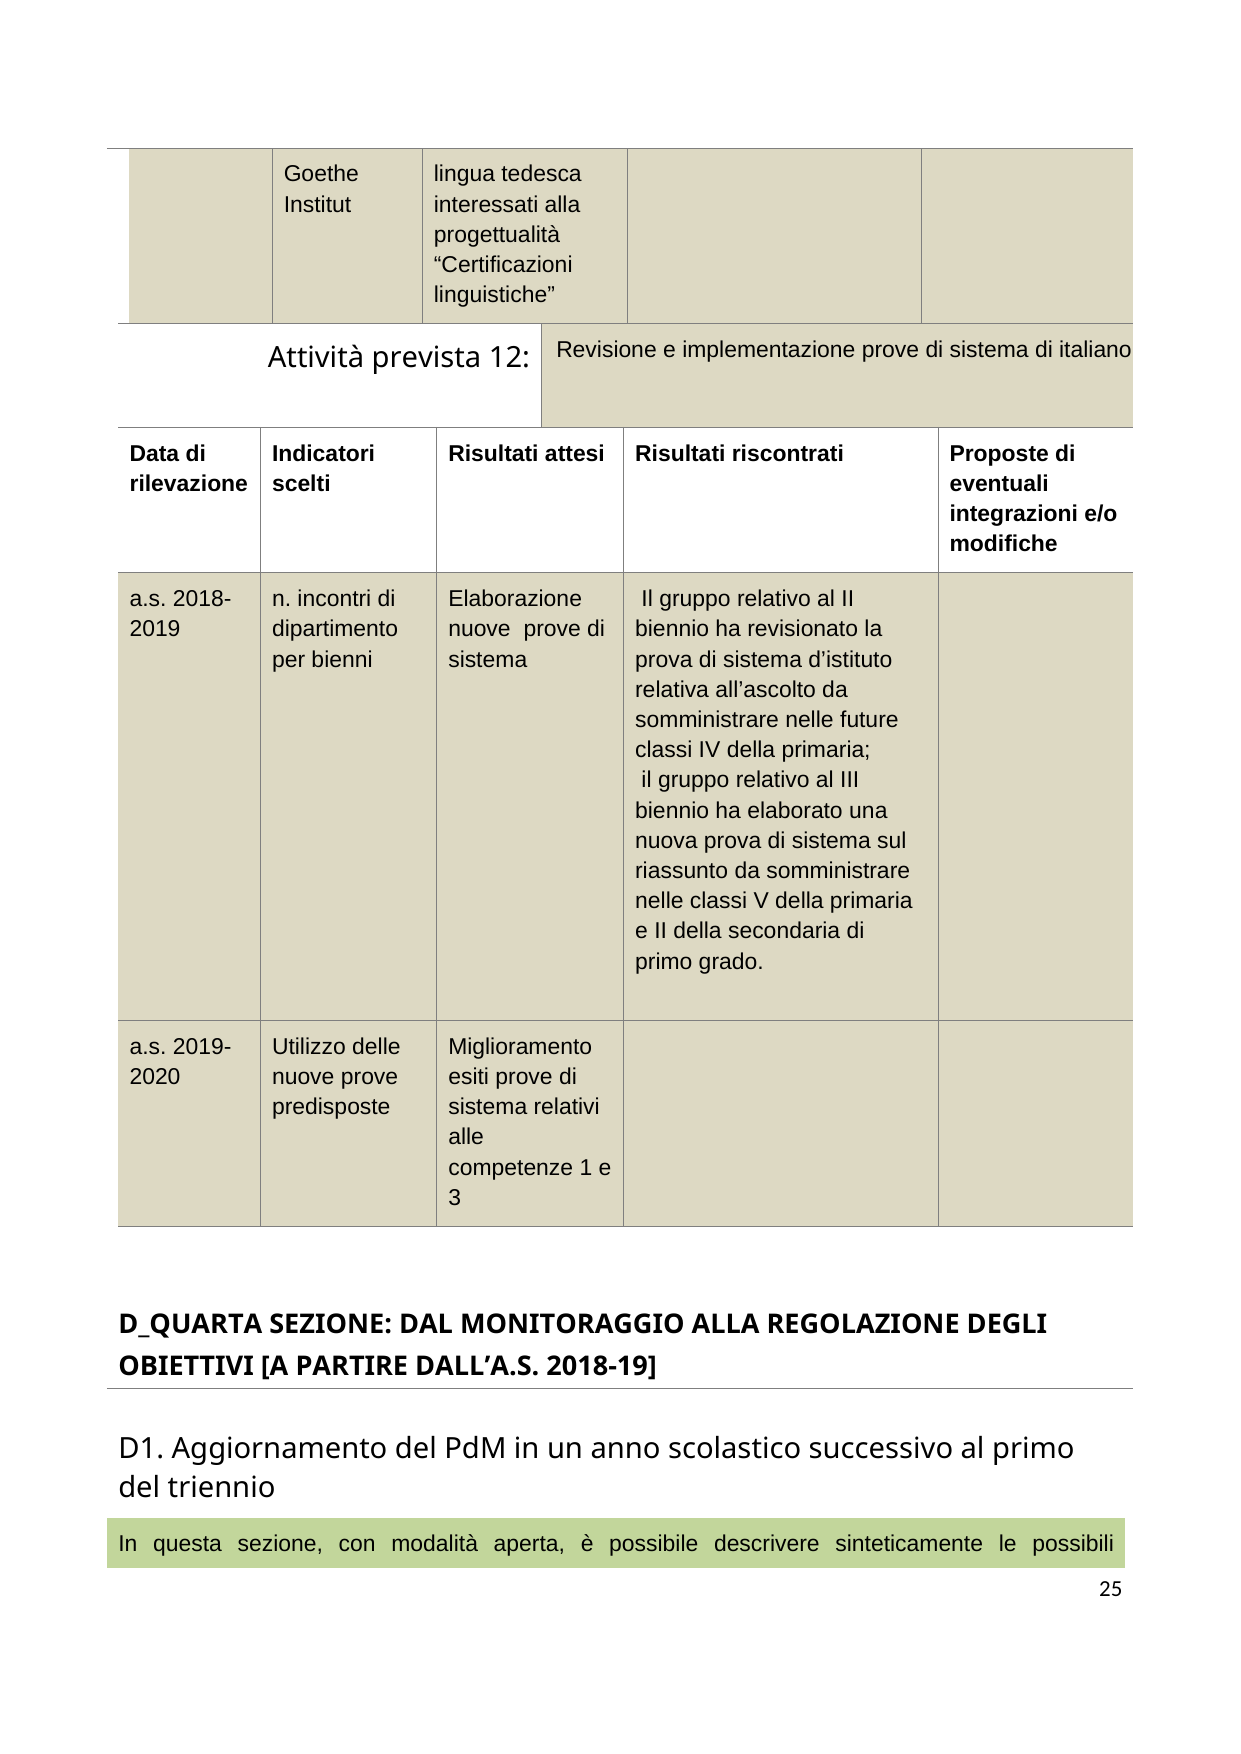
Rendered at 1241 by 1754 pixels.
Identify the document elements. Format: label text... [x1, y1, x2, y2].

table_header D1. Aggiornamento del PdM in un anno scolastico successivo al primo del triennio [107, 1415, 1125, 1518]
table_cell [107, 1518, 1125, 1568]
table_header D_QUARTA SEZIONE: DAL MONITORAGGIO ALLA REGOLAZIONE DEGLI OBIETTIVI [A PARTIRE DALL’A.S. 2018-19] [107, 149, 1133, 1388]
